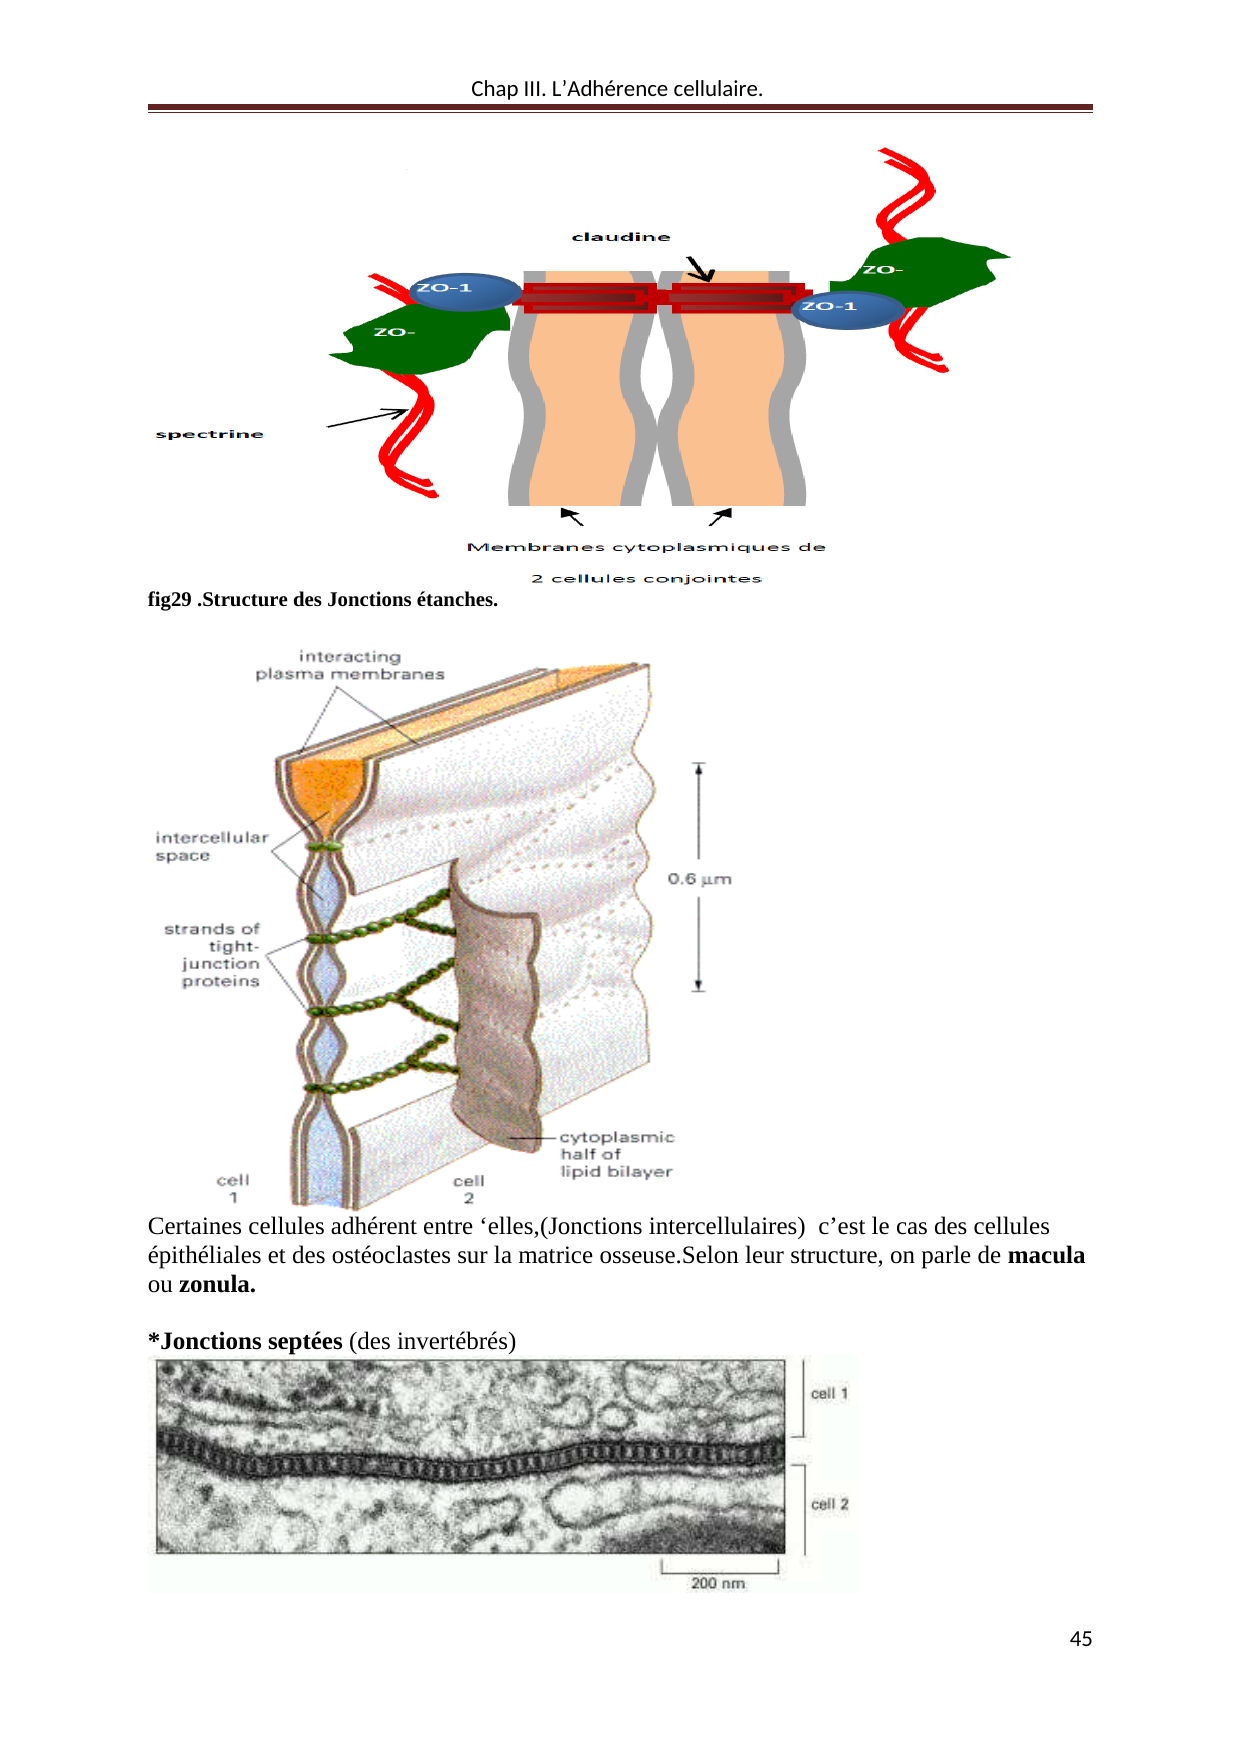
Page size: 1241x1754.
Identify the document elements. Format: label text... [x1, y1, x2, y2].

text Certaines cellules adhérent entre ‘elles,(Jonctions intercellulaires) c’est le cas des cellules épithéliales et des ostéoclastes sur la matrice osseuse.Selon leur structure, on parle de macula ou zonula. [148, 1211, 1093, 1298]
text fig29 .Structure des Jonctions étanches. [148, 148, 1093, 611]
text *Jonctions septées (des invertébrés) [148, 1326, 1093, 1355]
